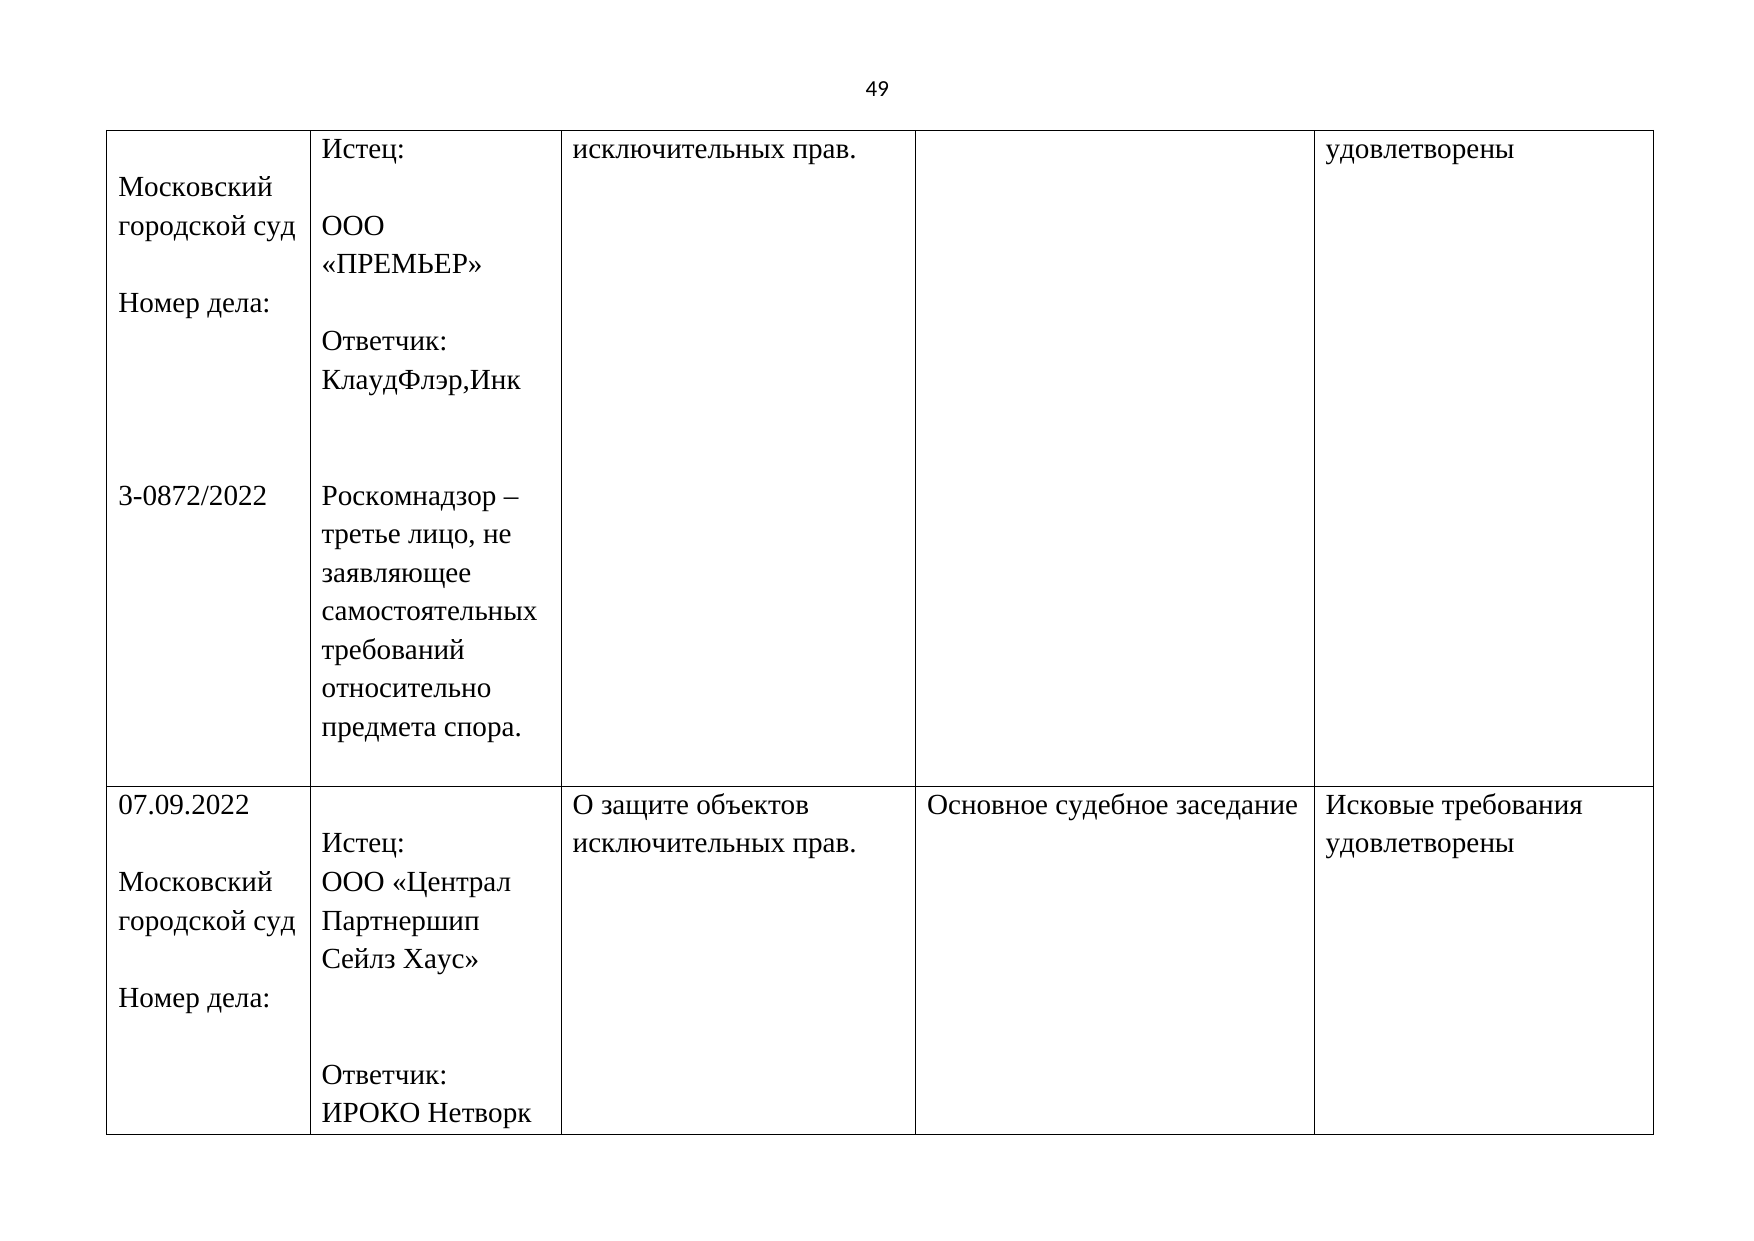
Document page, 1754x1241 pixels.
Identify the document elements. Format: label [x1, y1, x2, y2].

table_cell [562, 787, 915, 1134]
table_cell [107, 787, 310, 1134]
table_cell [916, 787, 1314, 1134]
table_cell [311, 131, 561, 786]
table_cell [1315, 131, 1653, 786]
table_cell [1315, 787, 1653, 1134]
table_cell [311, 787, 561, 1134]
table_cell [562, 131, 915, 786]
table_cell [107, 131, 310, 786]
table_cell [916, 131, 1314, 786]
